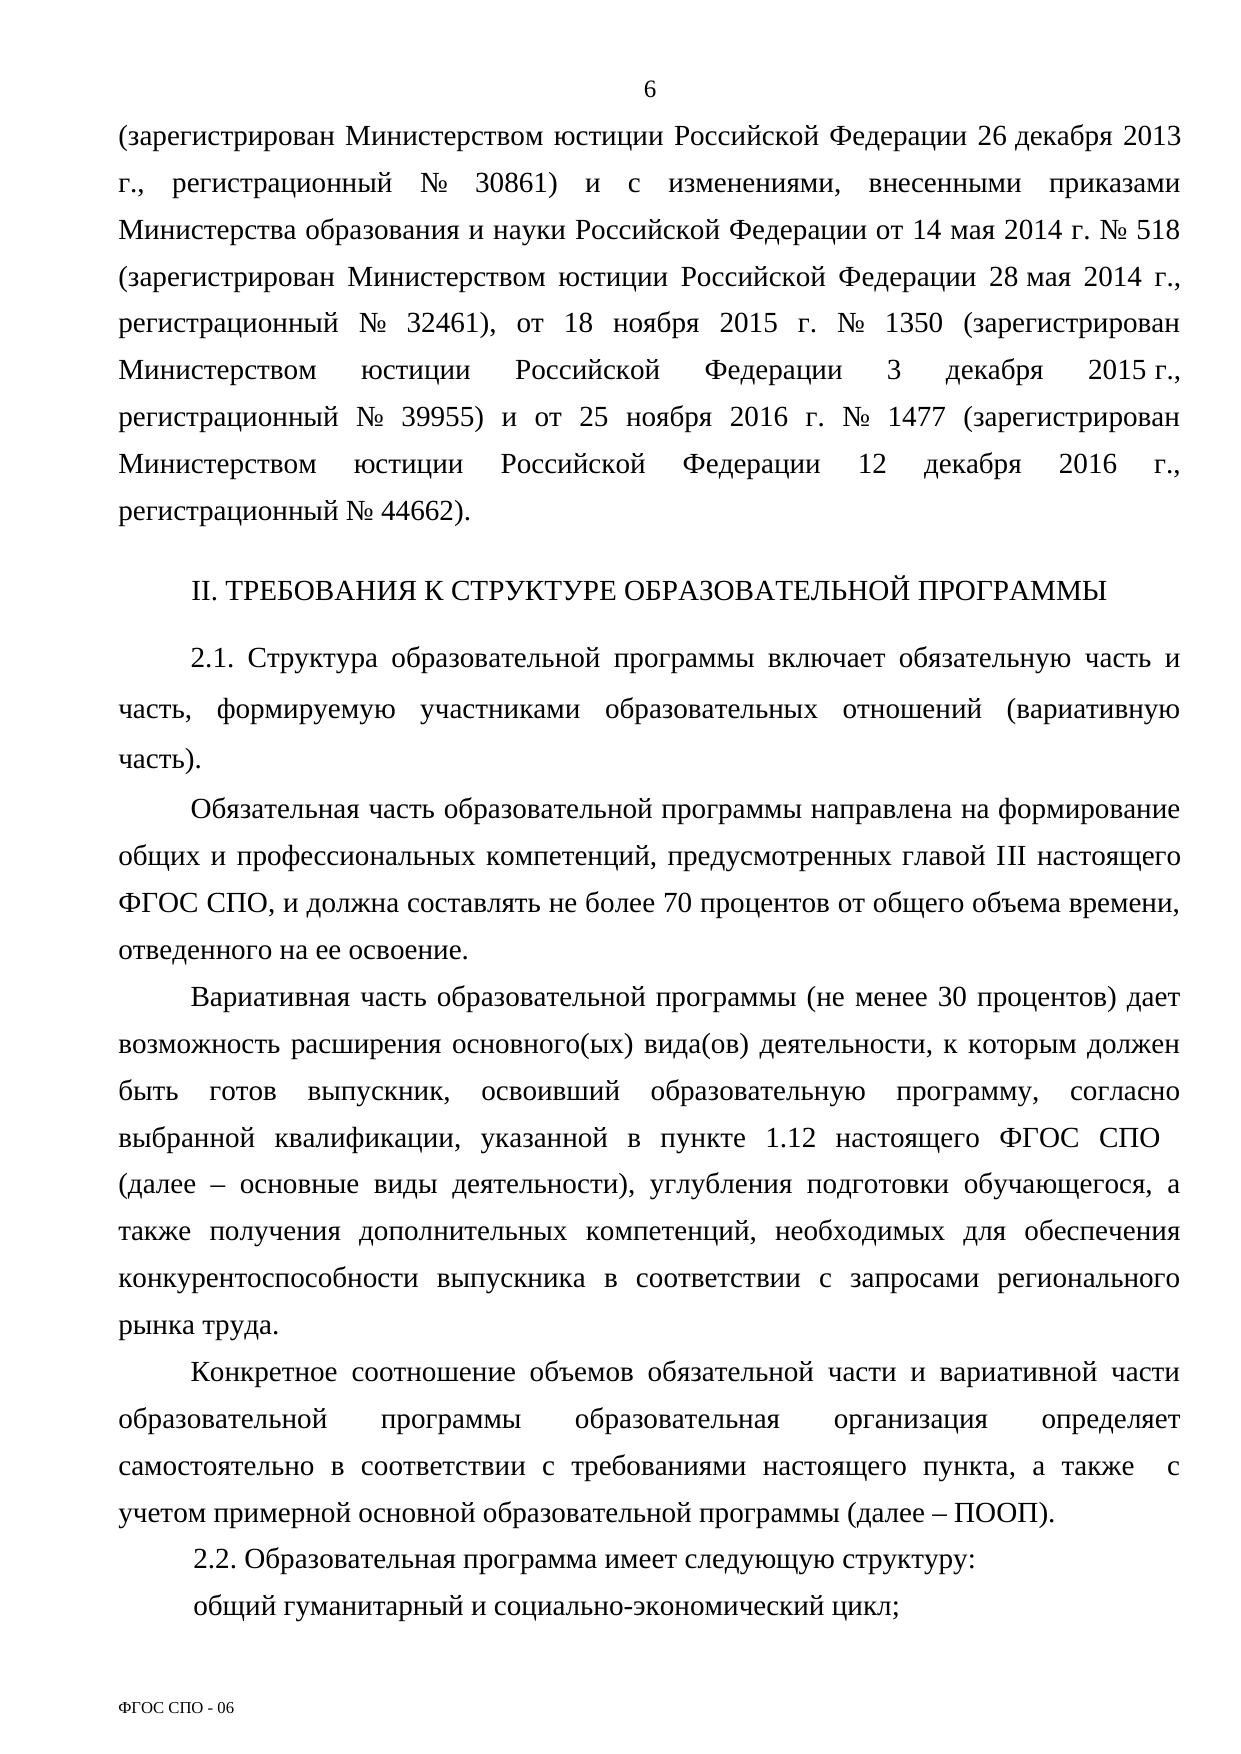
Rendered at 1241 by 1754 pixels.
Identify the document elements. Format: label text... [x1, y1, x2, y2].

text II. ТРЕБОВАНИЯ К СТРУКТУРЕ ОБРАЗОВАТЕЛЬНОЙ ПРОГРАММЫ [118, 573, 1181, 607]
text Обязательная часть образовательной программы направлена на формирование общих и профессиональных компетенций, предусмотренных главой III настоящего ФГОС СПО, и должна составлять не более 70 процентов от общего объема времени, отведенного на ее освоение. [118, 792, 1181, 966]
text общий гуманитарный и социально-экономический цикл; [118, 1588, 1181, 1622]
text Конкретное соотношение объемов обязательной части и вариативной части образовательной программы образовательная организация определяет самостоятельно в соответствии с требованиями настоящего пункта, а также с учетом примерной основной образовательной программы (далее – ПООП). [118, 1354, 1181, 1528]
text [118, 118, 1181, 527]
text 2.1. Структура образовательной программы включает обязательную часть и часть, формируемую участниками образовательных отношений (вариативную часть). [118, 641, 1181, 775]
text 2.2. Образовательная программа имеет следующую структуру: [118, 1542, 1181, 1575]
text Вариативная часть образовательной программы (не менее 30 процентов) дает возможность расширения основного(ых) вида(ов) деятельности, к которым должен быть готов выпускник, освоивший образовательную программу, согласно выбранной квалификации, указанной в пункте 1.12 настоящего ФГОС СПО (далее – основные виды деятельности), углубления подготовки обучающегося, а также получения дополнительных компетенций, необходимых для обеспечения конкурентоспособности выпускника в соответствии с запросами регионального рынка труда. [118, 979, 1181, 1341]
